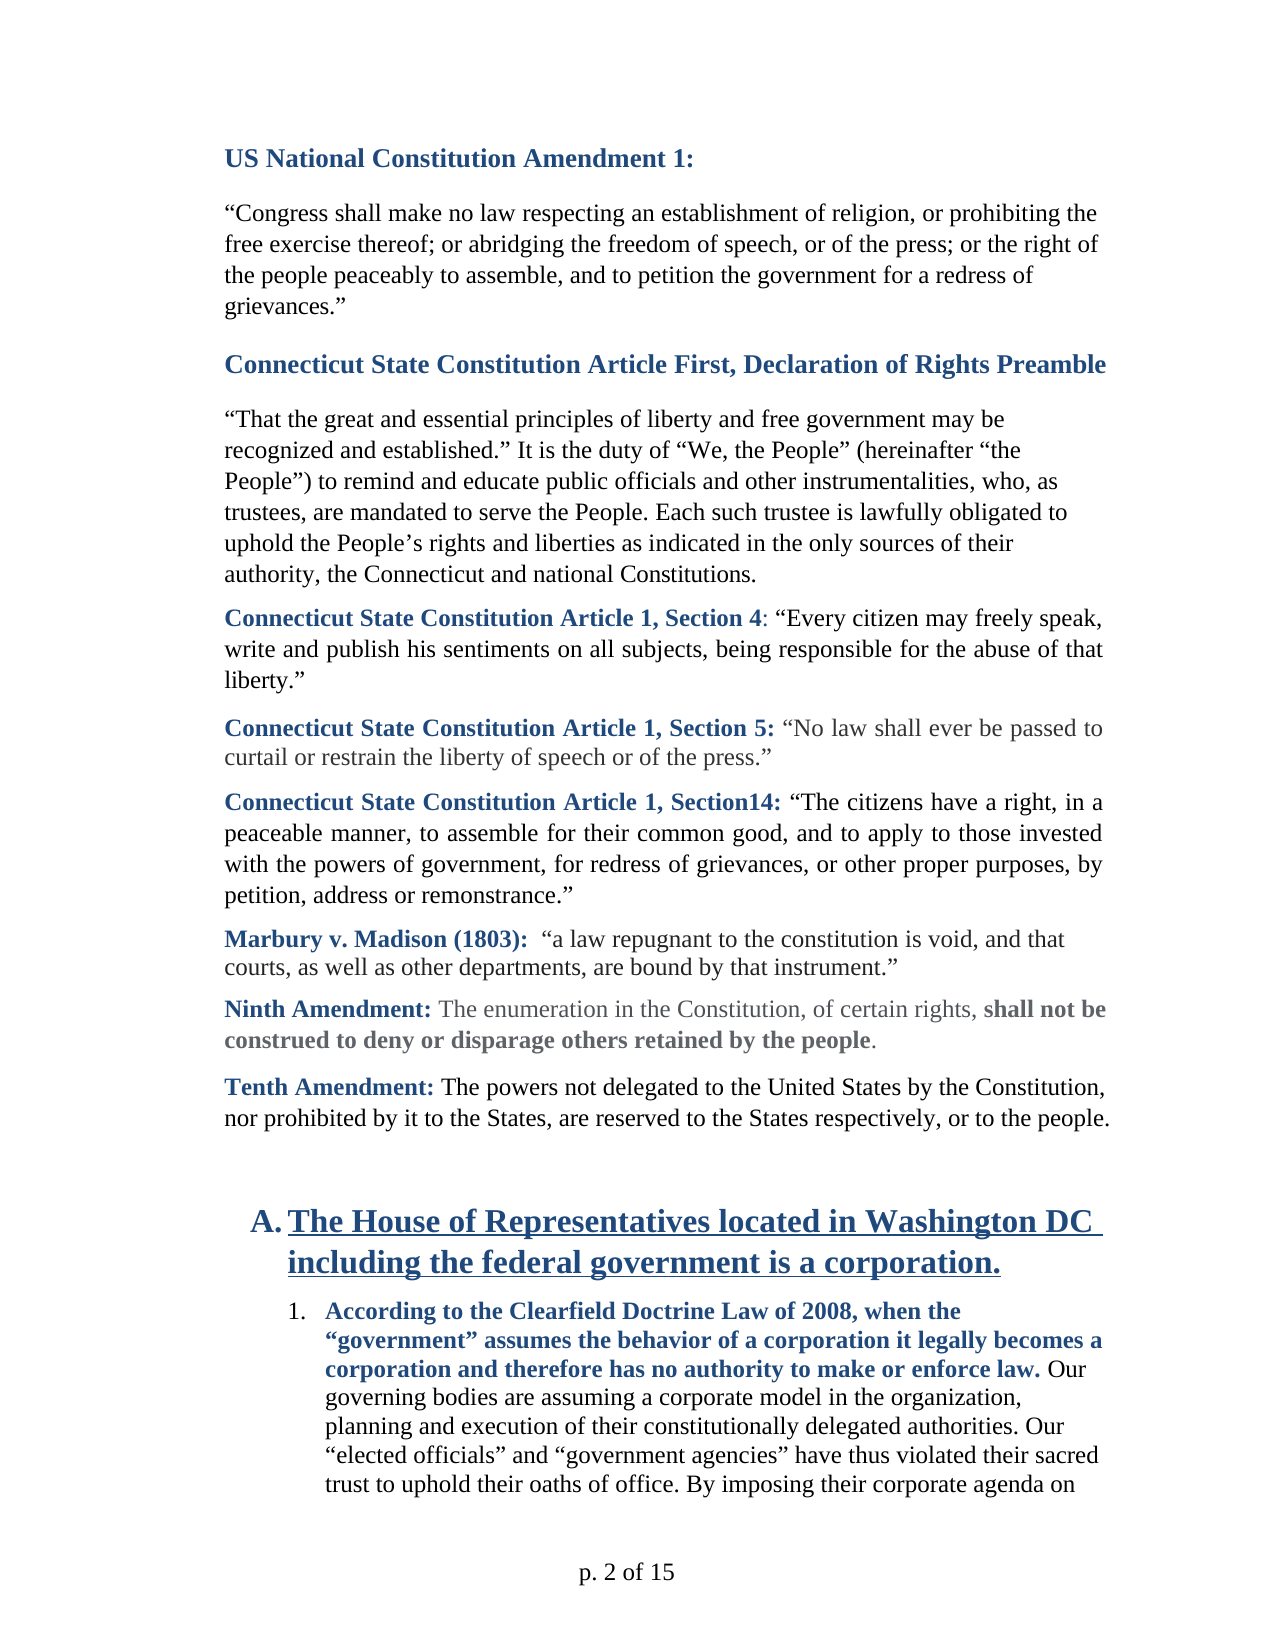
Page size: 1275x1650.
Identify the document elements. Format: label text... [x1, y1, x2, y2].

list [287, 1296, 1116, 1497]
subtitle US National Constitution Amendment 1: [224, 142, 1116, 173]
subtitle A. The House of Representatives located in Washington DC including the federal government is a corporation. [250, 1201, 1112, 1281]
text “Congress shall make no law respecting an establishment of religion, or prohibiting the free exercise thereof; or abridging the freedom of speech, or of the press; or the right of the people peaceably to assemble, and to petition the government for a redress of grievances.” [224, 198, 1112, 320]
text Connecticut State Constitution Article 1, Section 5: “No law shall ever be passed to curtail or restrain the liberty of speech or of the press.” [224, 713, 1103, 770]
text Connecticut State Constitution Article 1, Section 4: “Every citizen may freely speak, write and publish his sentiments on all subjects, being responsible for the abuse of that liberty.” [224, 603, 1103, 694]
text Tenth Amendment: The powers not delegated to the United States by the Constitution, nor prohibited by it to the States, are reserved to the States respectively, or to the people. [224, 1072, 1112, 1132]
text Marbury v. Madison (1803): “a law repugnant to the constitution is void, and that courts, as well as other departments, are bound by that instrument.” [224, 924, 1112, 981]
subtitle Connecticut State Constitution Article First, Declaration of Rights Preamble [224, 351, 1116, 379]
text Ninth Amendment: The enumeration in the Constitution, of certain rights, shall not be construed to deny or disparage others retained by the people. [224, 994, 1112, 1053]
text “That the great and essential principles of liberty and free government may be recognized and established.” It is the duty of “We, the People” (hereinafter “the People”) to remind and educate public officials and other instrumentalities, who, as trustees, are mandated to serve the People. Each such trustee is lawfully obligated to uphold the People’s rights and liberties as indicated in the only sources of their authority, the Connecticut and national Constitutions. [224, 404, 1112, 588]
text Connecticut State Constitution Article 1, Section14: “The citizens have a right, in a peaceable manner, to assemble for their common good, and to apply to those invested with the powers of government, for redress of grievances, or other proper purposes, by petition, address or remonstrance.” [224, 787, 1103, 909]
